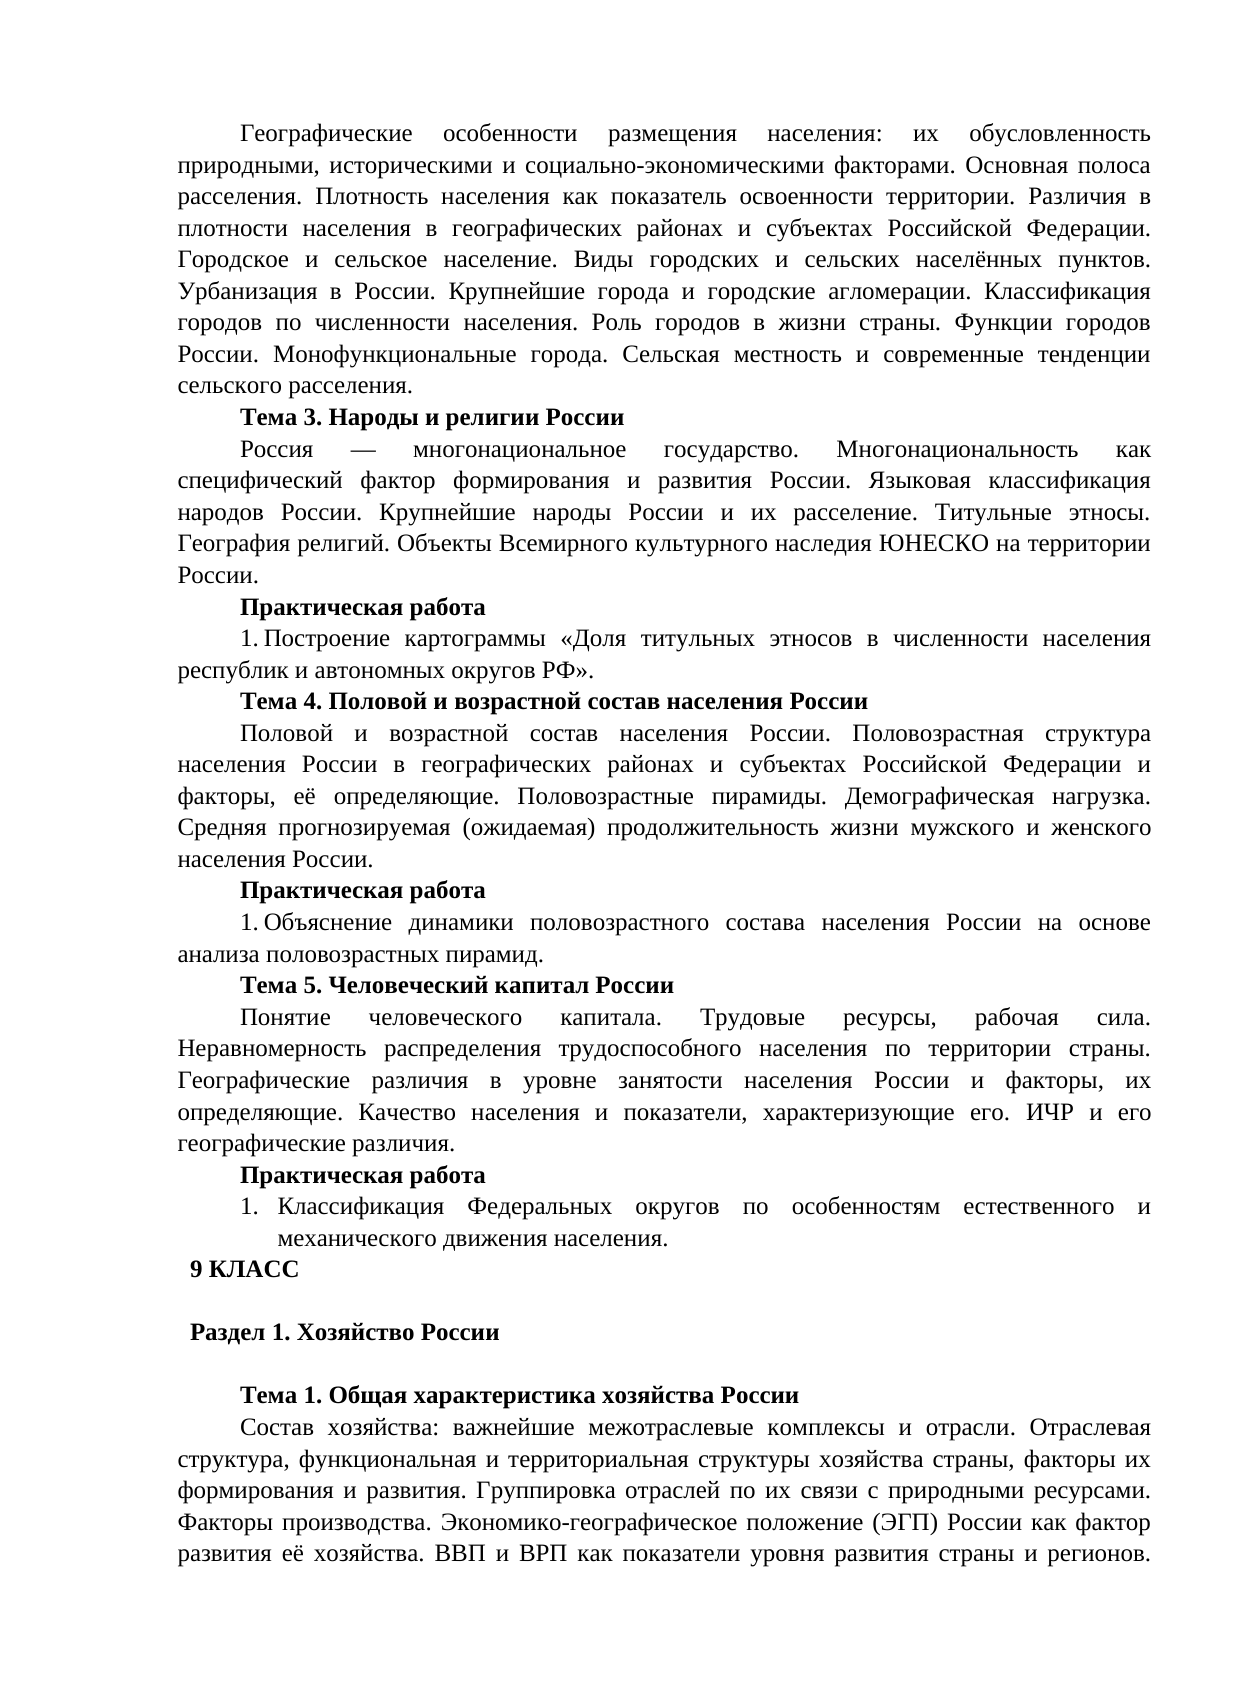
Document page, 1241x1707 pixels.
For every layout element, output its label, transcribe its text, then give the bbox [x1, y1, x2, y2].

text 1. Построение картограммы «Доля титульных этносов в численности населения республик и автономных округов РФ». [177, 623, 1152, 683]
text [177, 1412, 1152, 1567]
text Тема 3. Народы и религии России [177, 402, 1152, 431]
text Половой и возрастной состав населения России. Половозрастная структура населения России в географических районах и субъектах Российской Федерации и факторы, её определяющие. Половозрастные пирамиды. Демографическая нагрузка. Средняя прогнозируемая (ожидаемая) продолжительность жиз­ни мужского и женского населения России. [177, 718, 1152, 873]
text Практическая работа [177, 1160, 1152, 1188]
text Россия — многонациональное государство. Многонациональность как специфический фактор формирования и развития России. Языковая классификация народов России. Крупнейшие народы России и их расселение. Титульные этносы. География религий. Объекты Всемирного культурного наследия ЮНЕСКО на территории России. [177, 434, 1152, 589]
text Тема 5. Человеческий капитал России [177, 970, 1152, 999]
text Практическая работа [177, 592, 1152, 620]
text Тема 1. Общая характеристика хозяйства России [177, 1381, 1152, 1409]
text Понятие человеческого капитала. Трудовые ресурсы, рабочая сила. Неравномерность распределения трудоспособного населения по территории страны. Географические различия в уровне занятости населения России и факторы, их определяющие. Качество населения и показатели, характеризующие его. ИЧР и его географические различия. [177, 1002, 1152, 1157]
text 1. Объяснение динамики половозрастного состава населения России на основе анализа половозрастных пирамид. [177, 907, 1152, 967]
text Тема 4. Половой и возрастной состав населения России [177, 686, 1152, 715]
text 9 КЛАСС [190, 1254, 1152, 1283]
text Раздел 1. Хозяйство России [190, 1317, 1152, 1346]
list Классификация Федеральных округов по особенностям естественного и механического движения населения. [240, 1191, 1152, 1252]
text Практическая работа [177, 876, 1152, 904]
text Географические особенности размещения населения: их обусловленность природными, историческими и социально-экономическими факторами. Основная полоса расселения. Плотность населения как показатель освоенности территории. Различия в плотности населения в географических районах и субъектах Российской Федерации. Городское и сельское население. Виды городских и сельских населённых пунктов. Урбанизация в России. Крупнейшие города и городские агломерации. Классификация городов по численности населения. Роль городов в жизни страны. Функции городов России. Монофункциональные города. Сельская местность и современные тенденции сельского расселения. [177, 118, 1152, 399]
